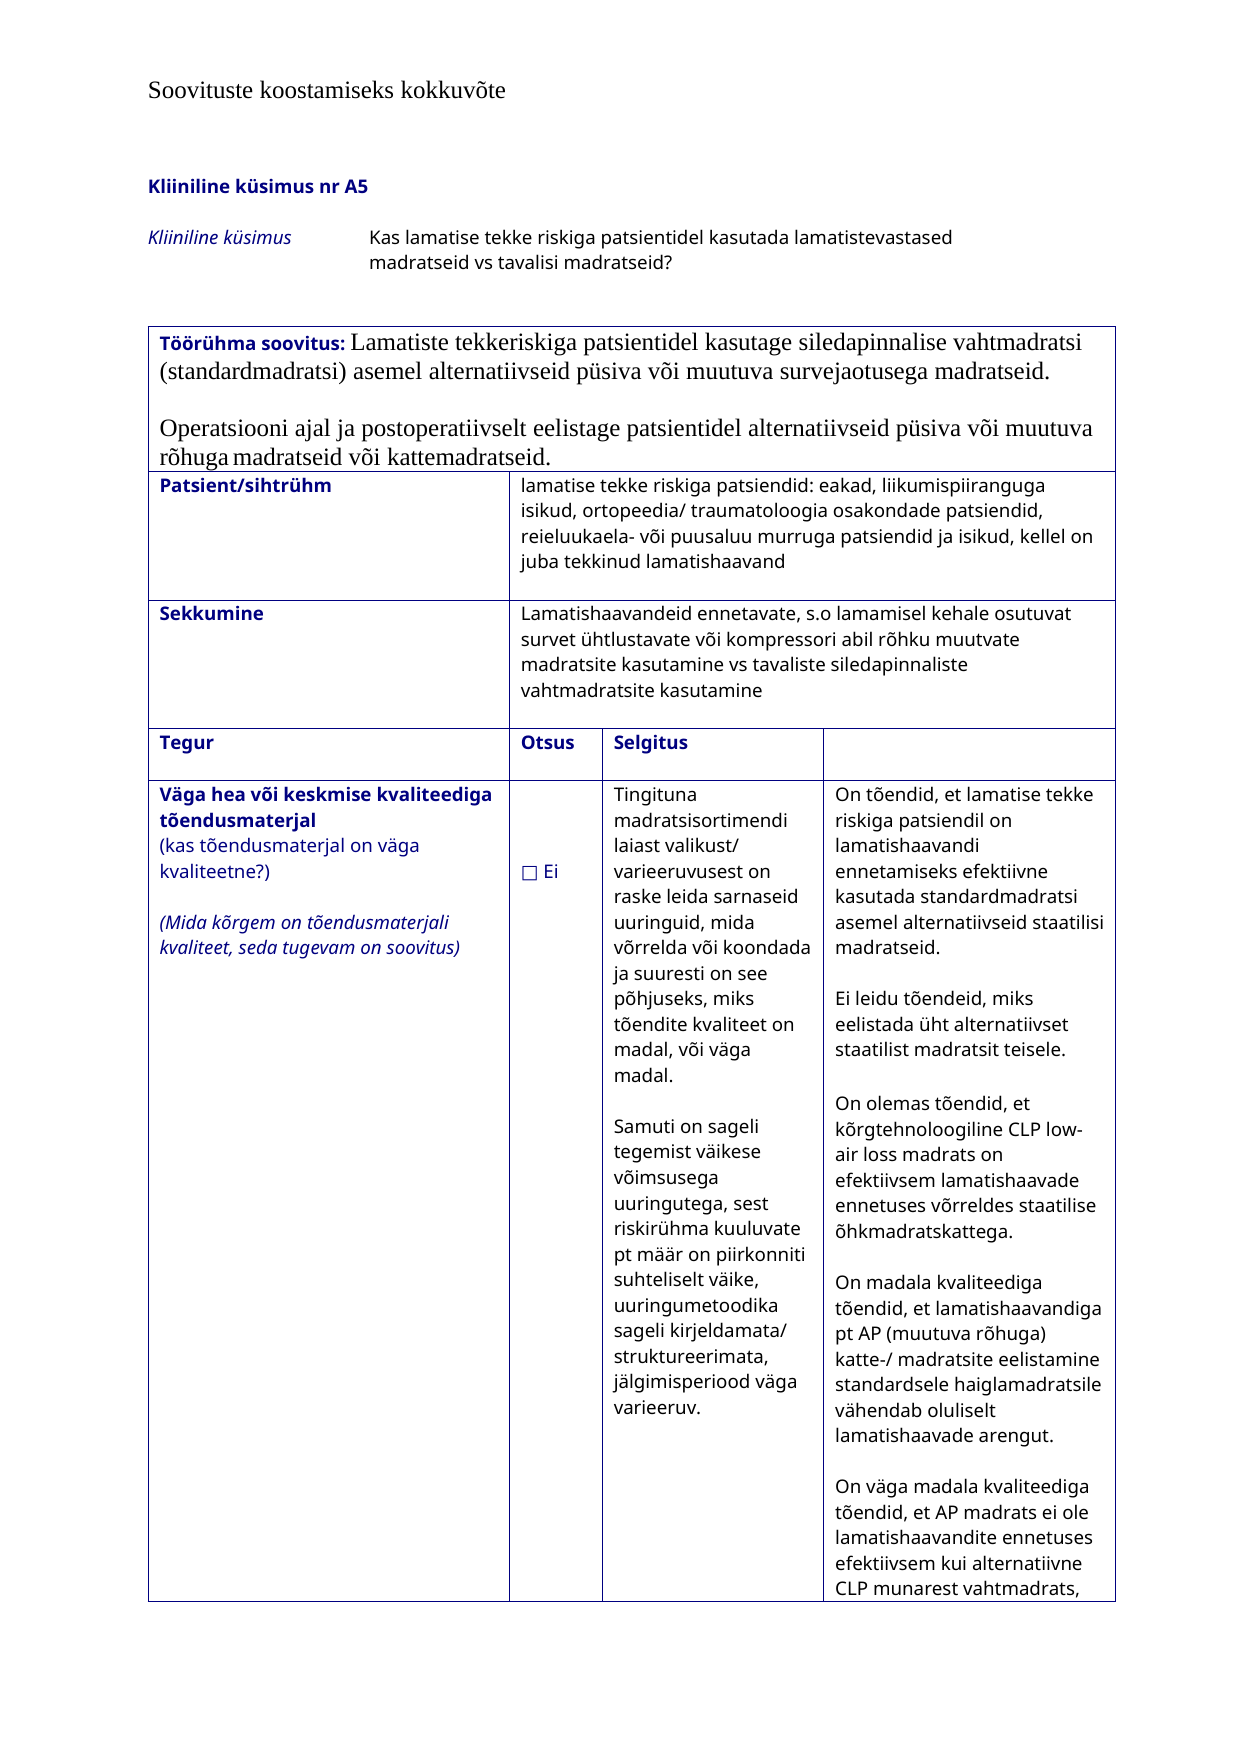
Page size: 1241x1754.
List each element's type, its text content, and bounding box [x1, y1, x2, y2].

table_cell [603, 781, 823, 1601]
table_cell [149, 781, 509, 1601]
text Kliiniline küsimus nr A5 [148, 173, 1093, 199]
table_cell Otsus [510, 729, 602, 780]
table_cell lamatise tekke riskiga patsiendid: eakad, liikumispiiranguga isikud, ortopeedia/ traumatoloogia osakondade patsiendid, reieluukaela- või puusaluu murruga patsiendid ja isikud, kellel on juba tekkinud lamatishaavand [510, 472, 1115, 600]
table_cell Selgitus [603, 729, 823, 780]
table_cell [824, 729, 1115, 780]
table_cell Lamatishaavandeid ennetavate, s.o lamamisel kehale osutuvat survet ühtlustavate või kompressori abil rõhku muutvate madratsite kasutamine vs tavaliste siledapinnaliste vahtmadratsite kasutamine [510, 601, 1115, 728]
text madratseid vs tavalisi madratseid? [295, 250, 1093, 275]
text Kliiniline küsimus Kas lamatise tekke riskiga patsientidel kasutada lamatistevastased [148, 224, 1093, 250]
table_cell Tegur [149, 729, 509, 780]
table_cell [824, 781, 1115, 1601]
table_header Töörühma soovitus: Lamatiste tekkeriskiga patsientidel kasutage siledapinnalise vahtmadratsi (standardmadratsi) asemel alternatiivseid püsiva või muutuva survejaotusega madratseid. Operatsiooni ajal ja postoperatiivselt eelistage patsientidel alternatiivseid püsiva või muutuva rõhuga madratseid või kattemadratseid. [149, 327, 1115, 471]
table_cell Sekkumine [149, 601, 509, 728]
table_cell Patsient/sihtrühm [149, 472, 509, 600]
table_cell □ Ei [510, 781, 602, 1601]
